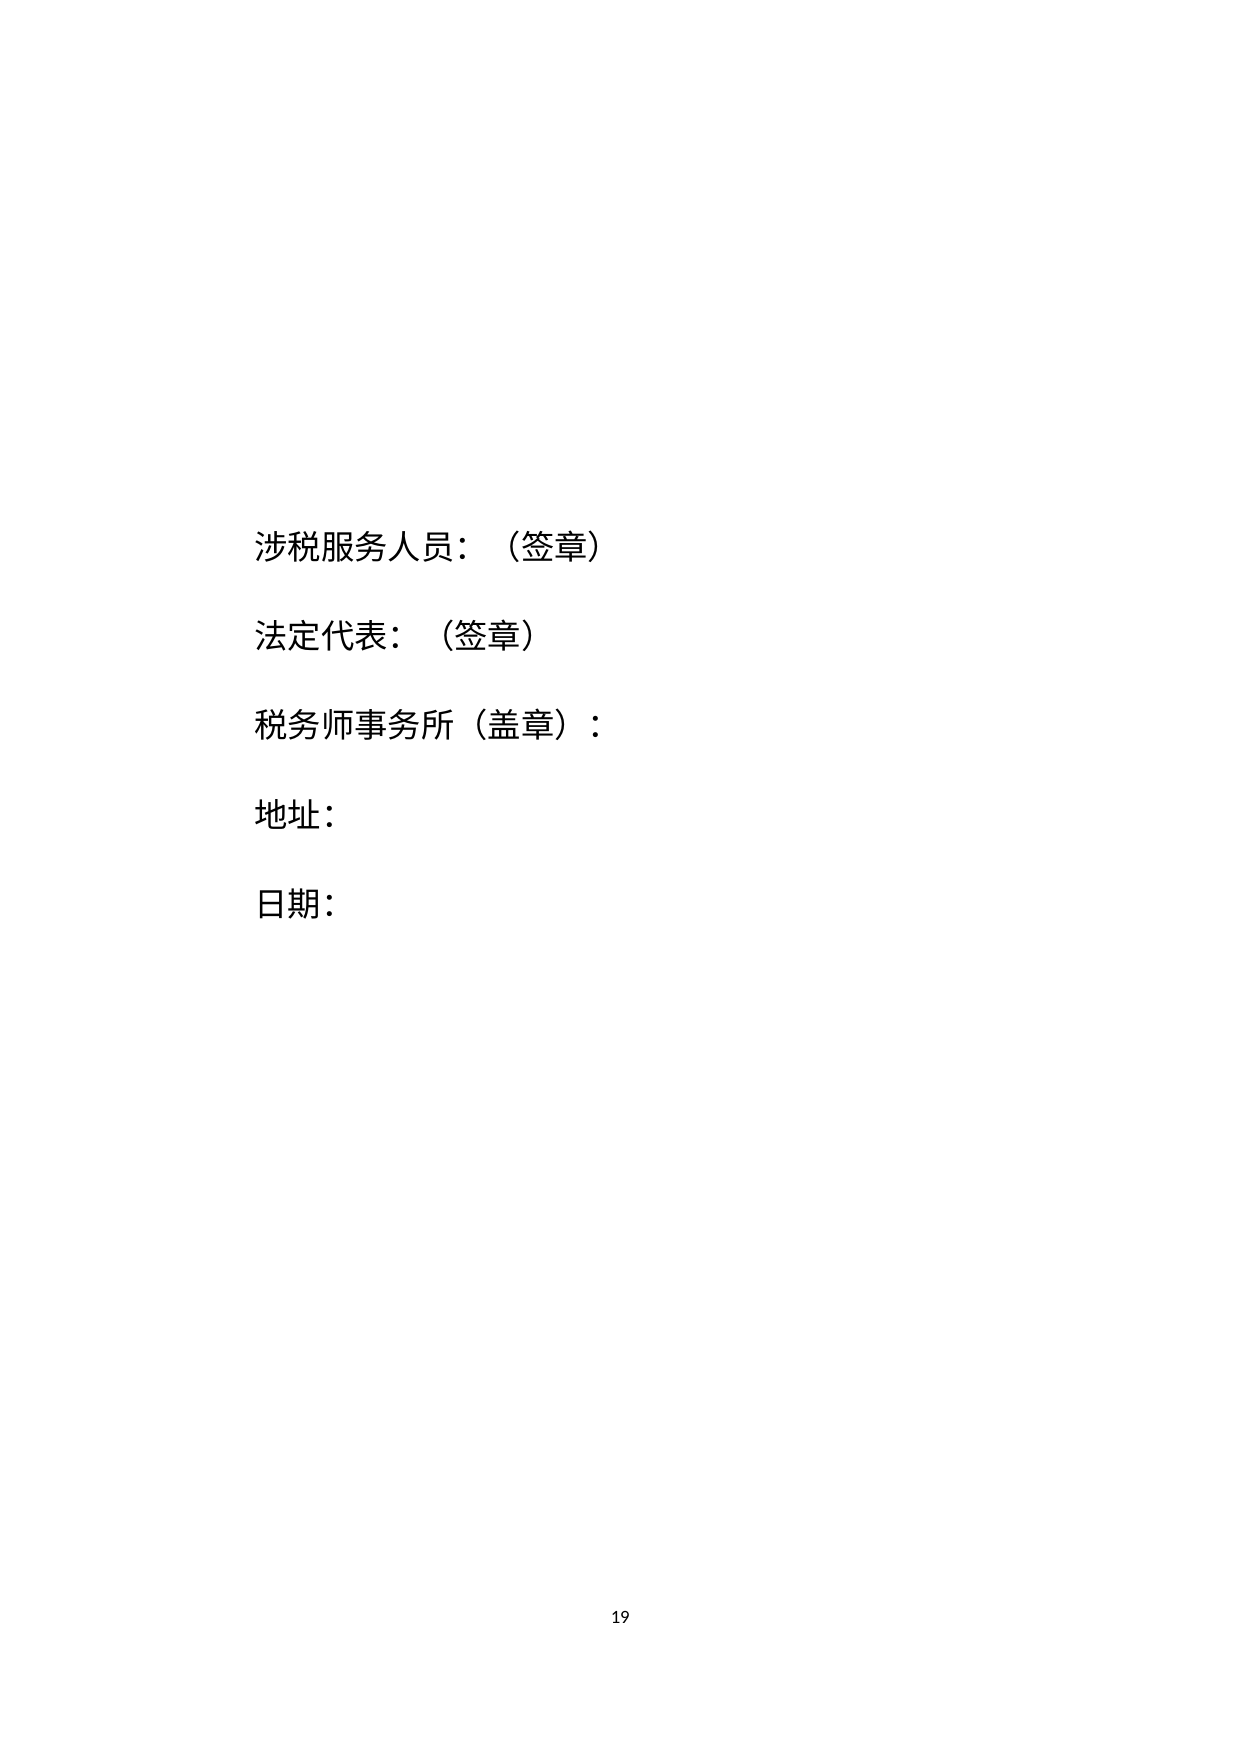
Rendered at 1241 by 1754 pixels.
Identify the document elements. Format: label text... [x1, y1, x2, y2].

text 地址： [187, 780, 1053, 845]
text 涉税服务人员：（签章） [187, 513, 1053, 578]
text 税务师事务所（盖章）： [187, 691, 1053, 756]
text 日期： [187, 869, 1053, 934]
text 法定代表：（签章） [187, 602, 1053, 667]
